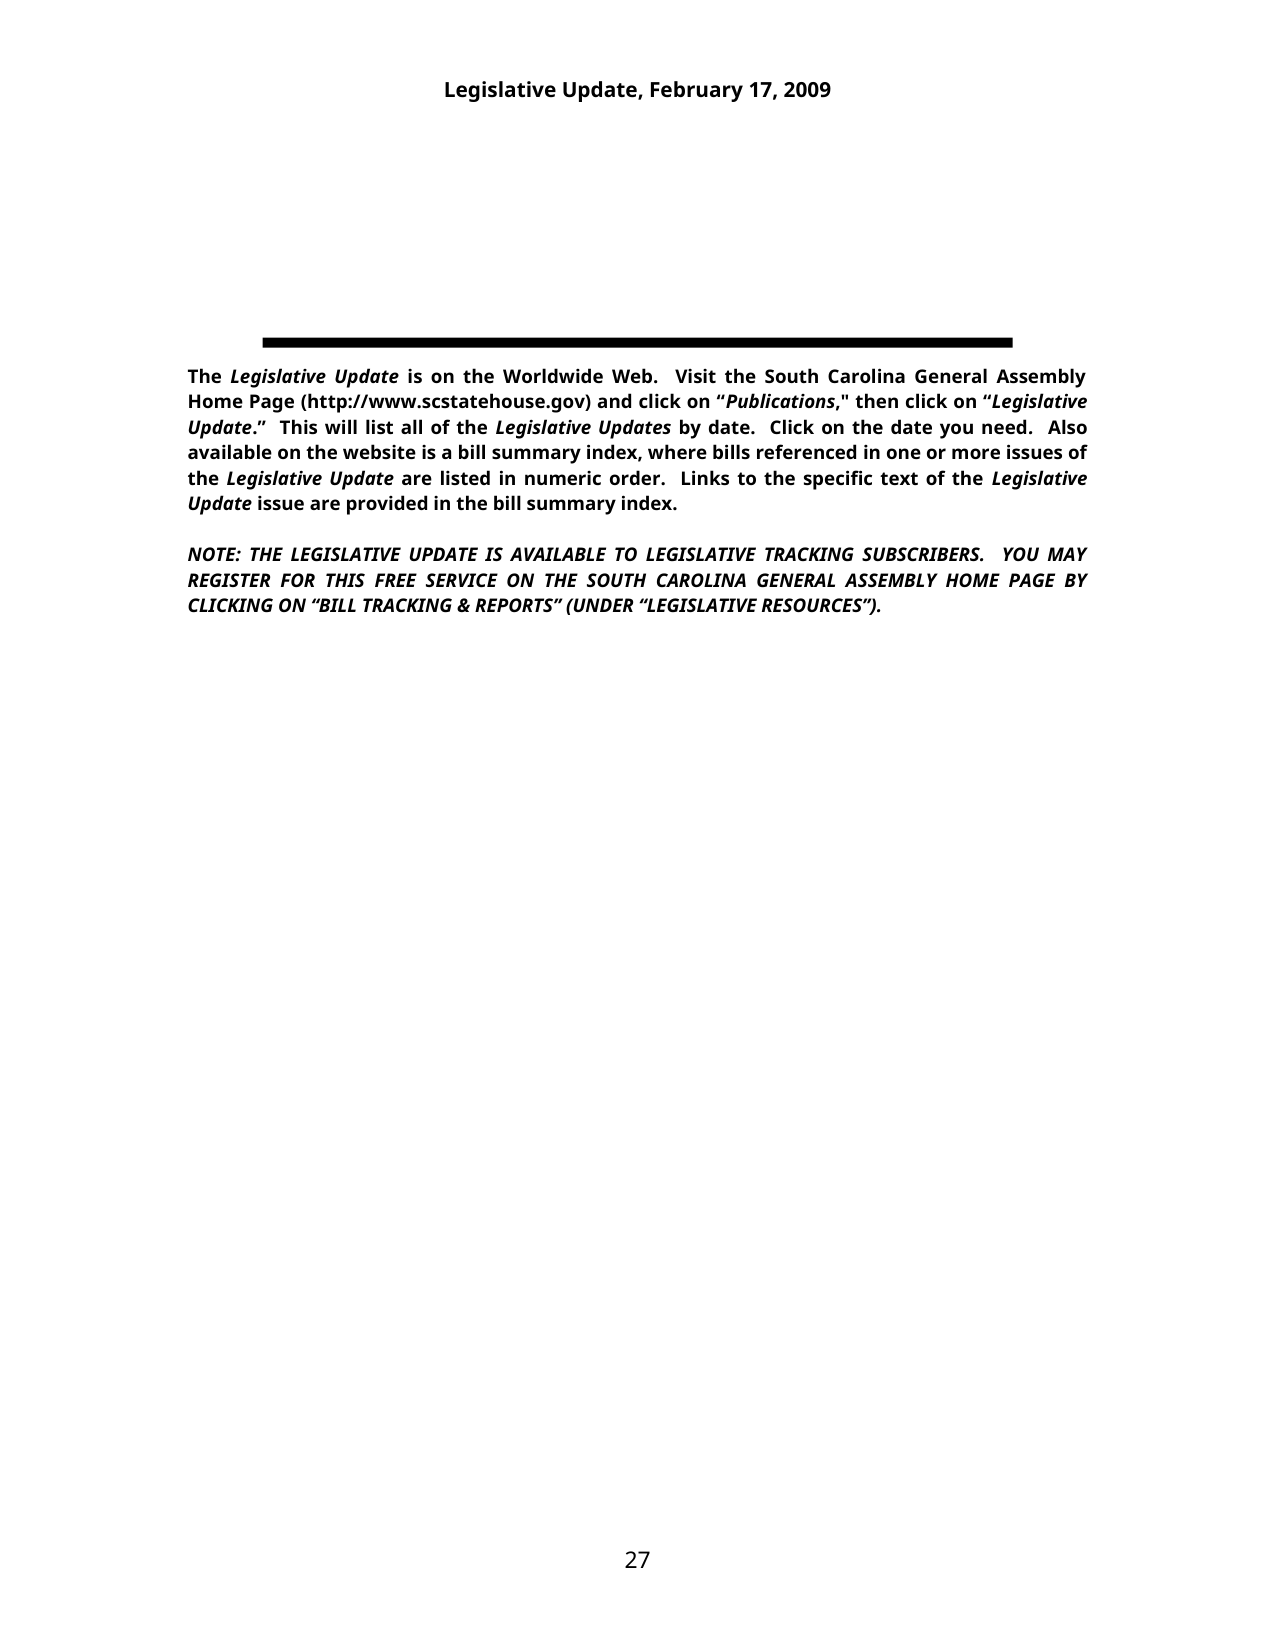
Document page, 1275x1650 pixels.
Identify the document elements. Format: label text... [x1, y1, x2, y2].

text NOTE: THE LEGISLATIVE UPDATE IS AVAILABLE TO LEGISLATIVE TRACKING SUBSCRIBERS. YOU MAY REGISTER FOR THIS FREE SERVICE ON THE SOUTH CAROLINA GENERAL ASSEMBLY HOME PAGE BY CLICKING ON “BILL TRACKING & REPORTS” (UNDER “LEGISLATIVE RESOURCES”). [187, 542, 1087, 618]
text The Legislative Update is on the Worldwide Web. Visit the South Carolina General Assembly Home Page (http://www.scstatehouse.gov) and click on “Publications," then click on “Legislative Update.” This will list all of the Legislative Updates by date. Click on the date you need. Also available on the website is a bill summary index, where bills referenced in one or more issues of the Legislative Update are listed in numeric order. Links to the specific text of the Legislative Update issue are provided in the bill summary index. [187, 363, 1087, 516]
